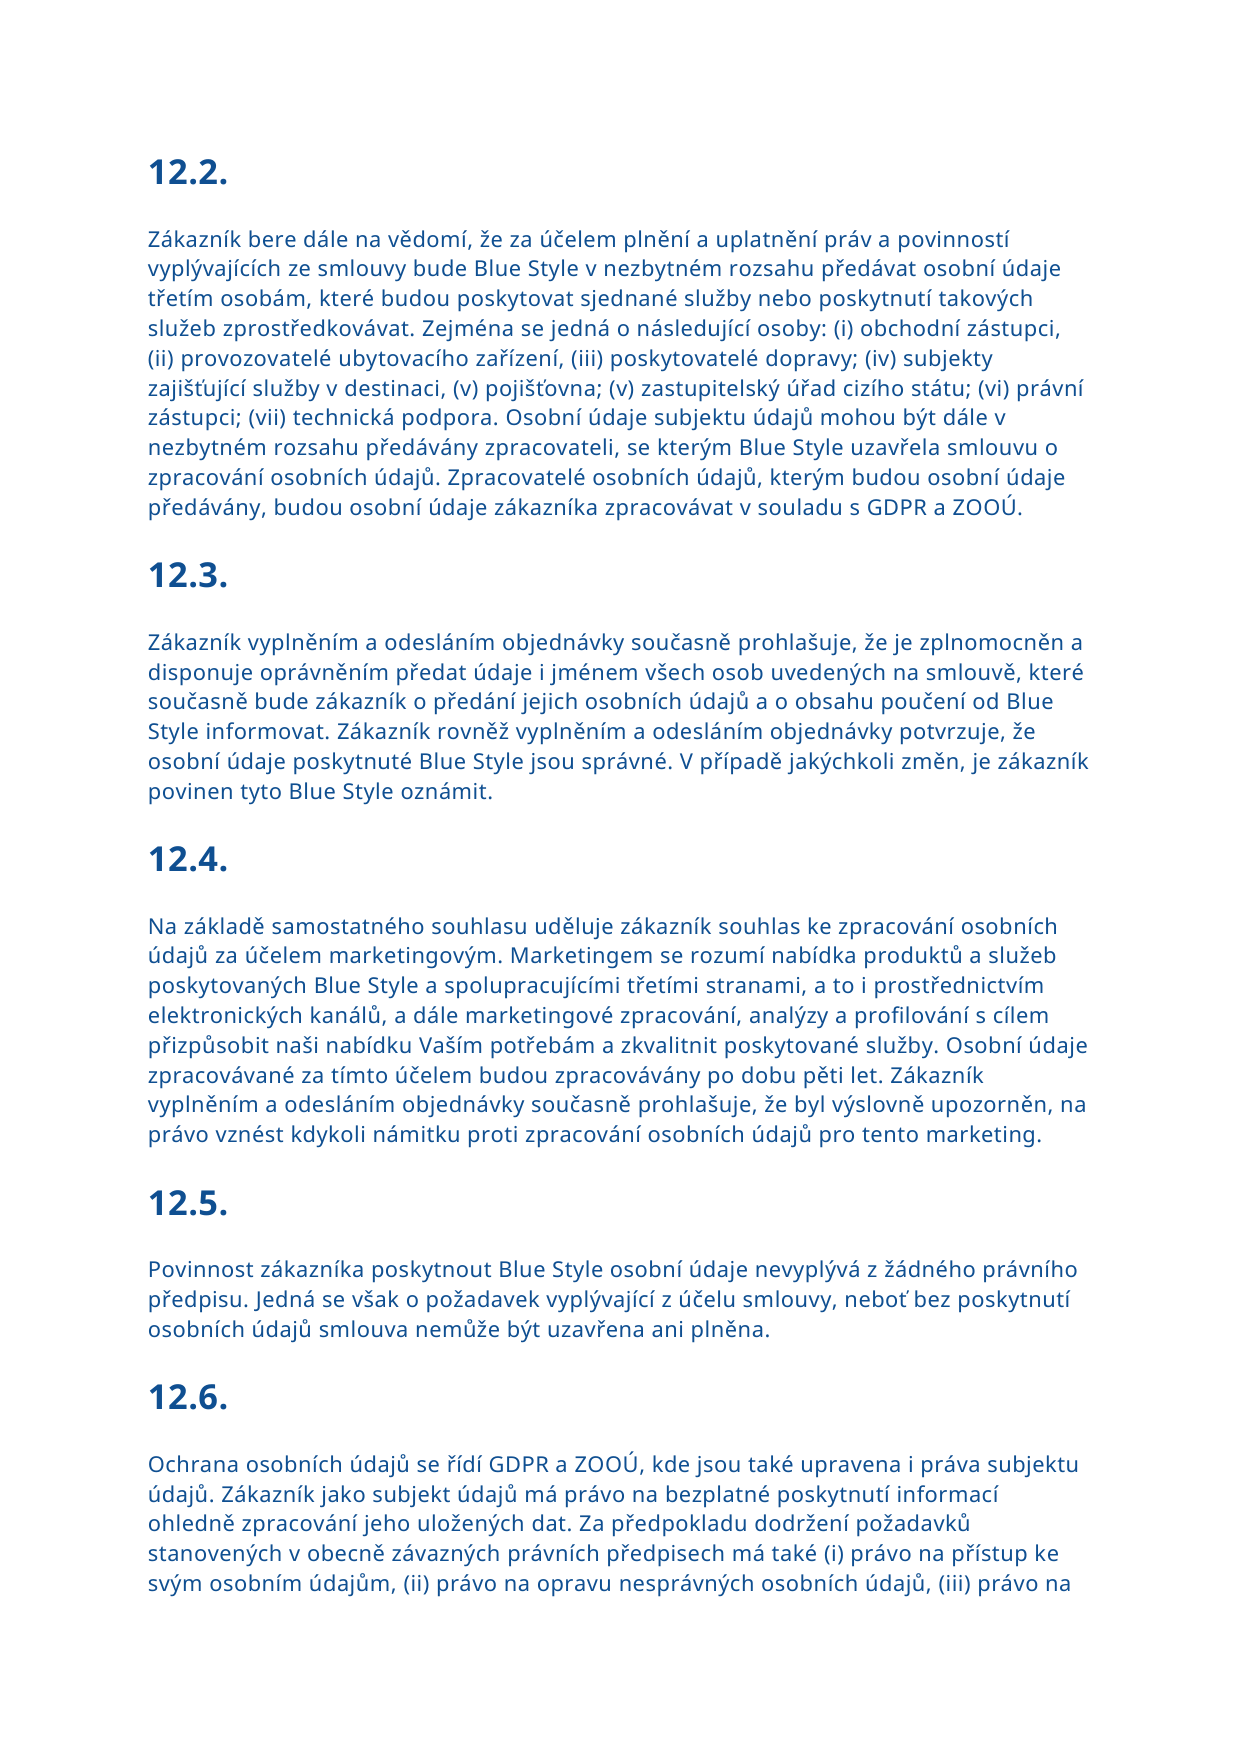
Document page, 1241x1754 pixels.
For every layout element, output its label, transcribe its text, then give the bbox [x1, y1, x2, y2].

text Zákazník vyplněním a odesláním objednávky současně prohlašuje, že je zplnomocněn a disponuje oprávněním předat údaje i jménem všech osob uvedených na smlouvě, které současně bude zákazník o předání jejich osobních údajů a o obsahu poučení od Blue Style informovat. Zákazník rovněž vyplněním a odesláním objednávky potvrzuje, že osobní údaje poskytnuté Blue Style jsou správné. V případě jakýchkoli změn, je zákazník povinen tyto Blue Style oznámit. [148, 627, 1093, 806]
text 12.6. [148, 1373, 1093, 1420]
text 12.2. [148, 148, 1093, 194]
text Povinnost zákazníka poskytnout Blue Style osobní údaje nevyplývá z žádného právního předpisu. Jedná se však o požadavek vyplývající z účelu smlouvy, neboť bez poskytnutí osobních údajů smlouva nemůže být uzavřena ani plněna. [148, 1254, 1093, 1344]
text 12.5. [148, 1178, 1093, 1225]
text Zákazník bere dále na vědomí, že za účelem plnění a uplatnění práv a povinností vyplývajících ze smlouvy bude Blue Style v nezbytném rozsahu předávat osobní údaje třetím osobám, které budou poskytovat sjednané služby nebo poskytnutí takových služeb zprostředkovávat. Zejména se jedná o následující osoby: (i) obchodní zástupci, (ii) provozovatelé ubytovacího zařízení, (iii) poskytovatelé dopravy; (iv) subjekty zajišťující služby v destinaci, (v) pojišťovna; (v) zastupitelský úřad cizího státu; (vi) právní zástupci; (vii) technická podpora. Osobní údaje subjektu údajů mohou být dále v nezbytném rozsahu předávány zpracovateli, se kterým Blue Style uzavřela smlouvu o zpracování osobních údajů. Zpracovatelé osobních údajů, kterým budou osobní údaje předávány, budou osobní údaje zákazníka zpracovávat v souladu s GDPR a ZOOÚ. [148, 224, 1093, 522]
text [148, 1449, 1093, 1598]
text 12.4. [148, 835, 1093, 882]
text 12.3. [148, 551, 1093, 598]
text Na základě samostatného souhlasu uděluje zákazník souhlas ke zpracování osobních údajů za účelem marketingovým. Marketingem se rozumí nabídka produktů a služeb poskytovaných Blue Style a spolupracujícími třetími stranami, a to i prostřednictvím elektronických kanálů, a dále marketingové zpracování, analýzy a profilování s cílem přizpůsobit naši nabídku Vaším potřebám a zkvalitnit poskytované služby. Osobní údaje zpracovávané za tímto účelem budou zpracovávány po dobu pěti let. Zákazník vyplněním a odesláním objednávky současně prohlašuje, že byl výslovně upozorněn, na právo vznést kdykoli námitku proti zpracování osobních údajů pro tento marketing. [148, 911, 1093, 1149]
